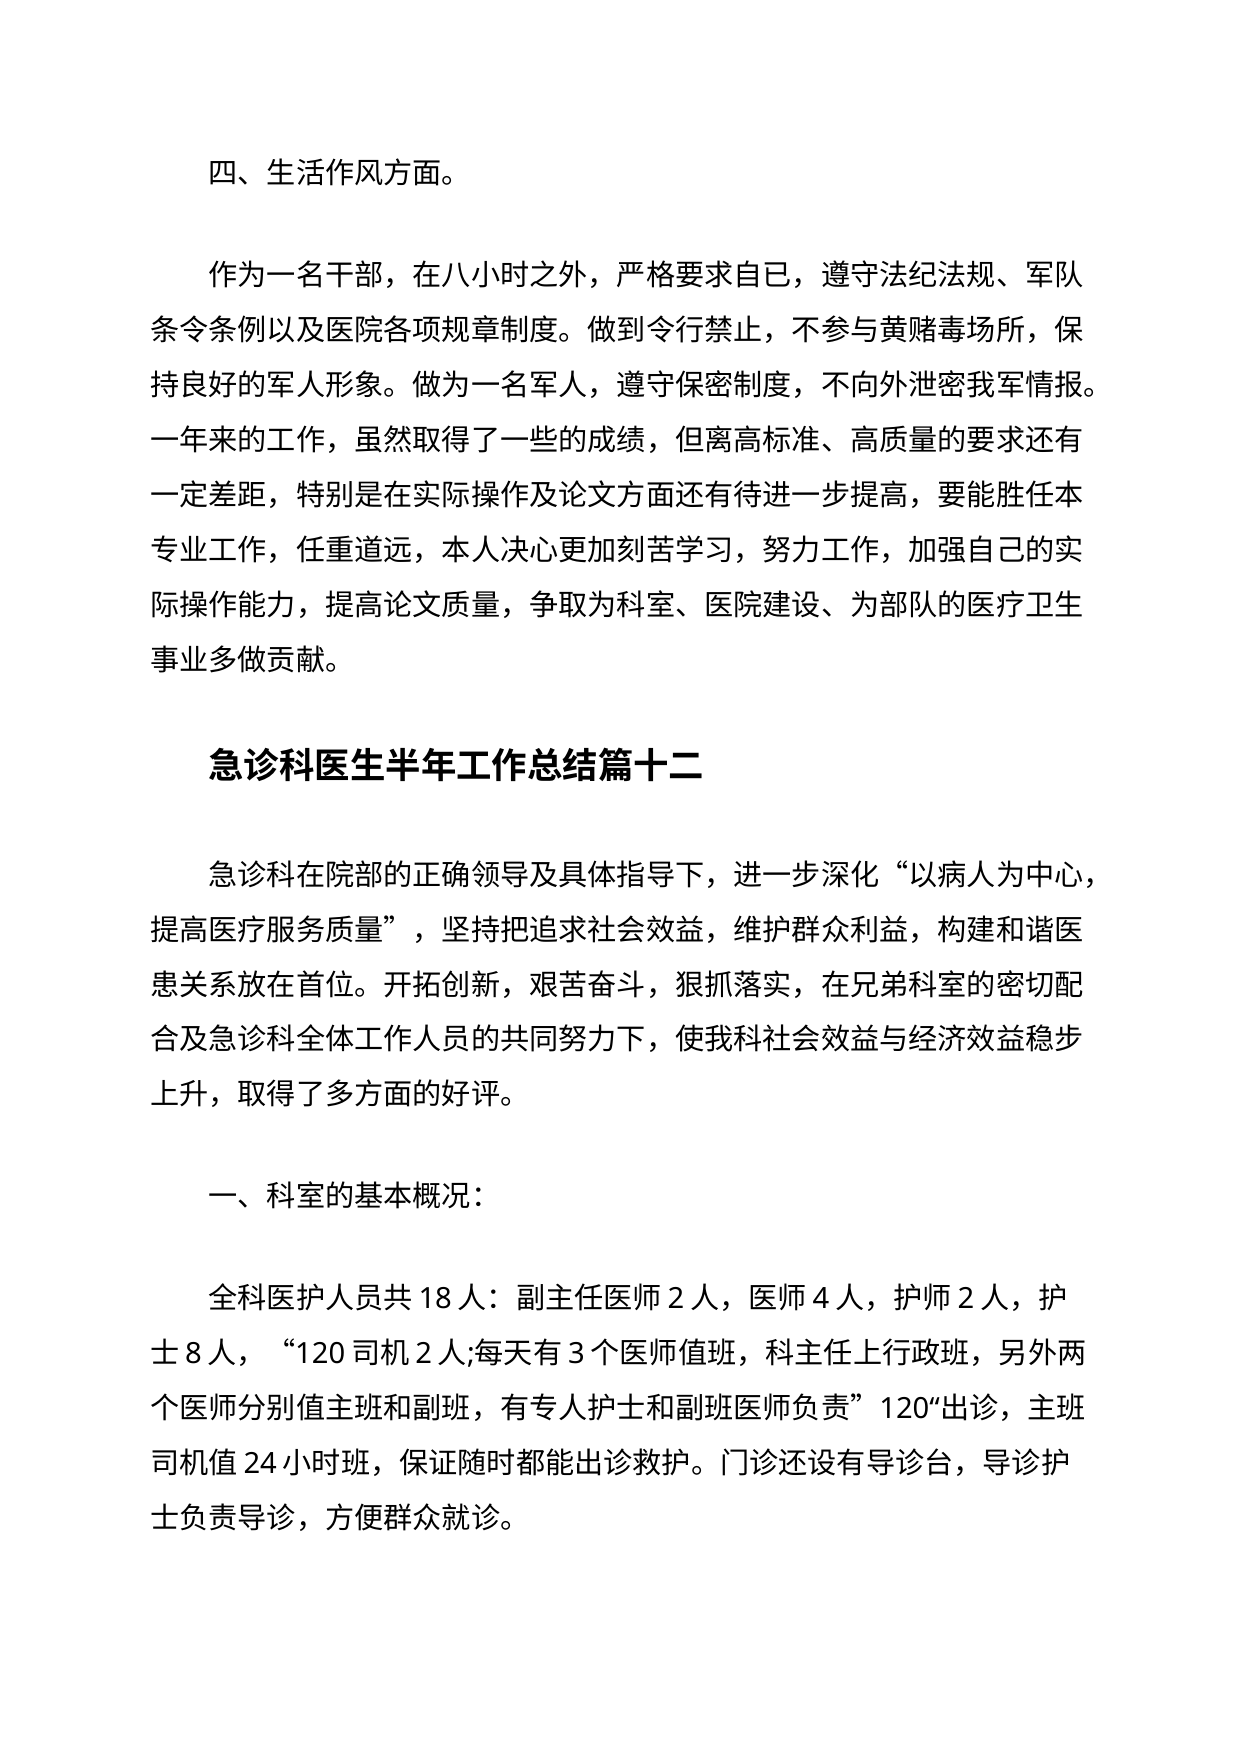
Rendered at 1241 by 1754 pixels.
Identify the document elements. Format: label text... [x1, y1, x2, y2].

text 急诊科医生半年工作总结篇十二 [150, 738, 1090, 789]
text 一、科室的基本概况： [150, 1173, 1090, 1215]
text 作为一名干部，在八小时之外，严格要求自已，遵守法纪法规、军队条令条例以及医院各项规章制度。做到令行禁止，不参与黄赌毒场所，保持良好的军人形象。做为一名军人，遵守保密制度，不向外泄密我军情报。一年来的工作，虽然取得了一些的成绩，但离高标准、高质量的要求还有一定差距，特别是在实际操作及论文方面还有待进一步提高，要能胜任本专业工作，任重道远，本人决心更加刻苦学习，努力工作，加强自己的实际操作能力，提高论文质量，争取为科室、医院建设、为部队的医疗卫生事业多做贡献。 [150, 252, 1090, 678]
text 急诊科在院部的正确领导及具体指导下，进一步深化“以病人为中心，提高医疗服务质量”，坚持把追求社会效益，维护群众利益，构建和谐医患关系放在首位。开拓创新，艰苦奋斗，狠抓落实，在兄弟科室的密切配合及急诊科全体工作人员的共同努力下，使我科社会效益与经济效益稳步上升，取得了多方面的好评。 [150, 851, 1090, 1113]
text 全科医护人员共18人：副主任医师2人，医师4人，护师2人，护士8人，“120司机2人;每天有3个医师值班，科主任上行政班，另外两个医师分别值主班和副班，有专人护士和副班医师负责”120“出诊，主班司机值24小时班，保证随时都能出诊救护。门诊还设有导诊台，导诊护士负责导诊，方便群众就诊。 [150, 1274, 1090, 1537]
text 四、生活作风方面。 [150, 150, 1090, 192]
